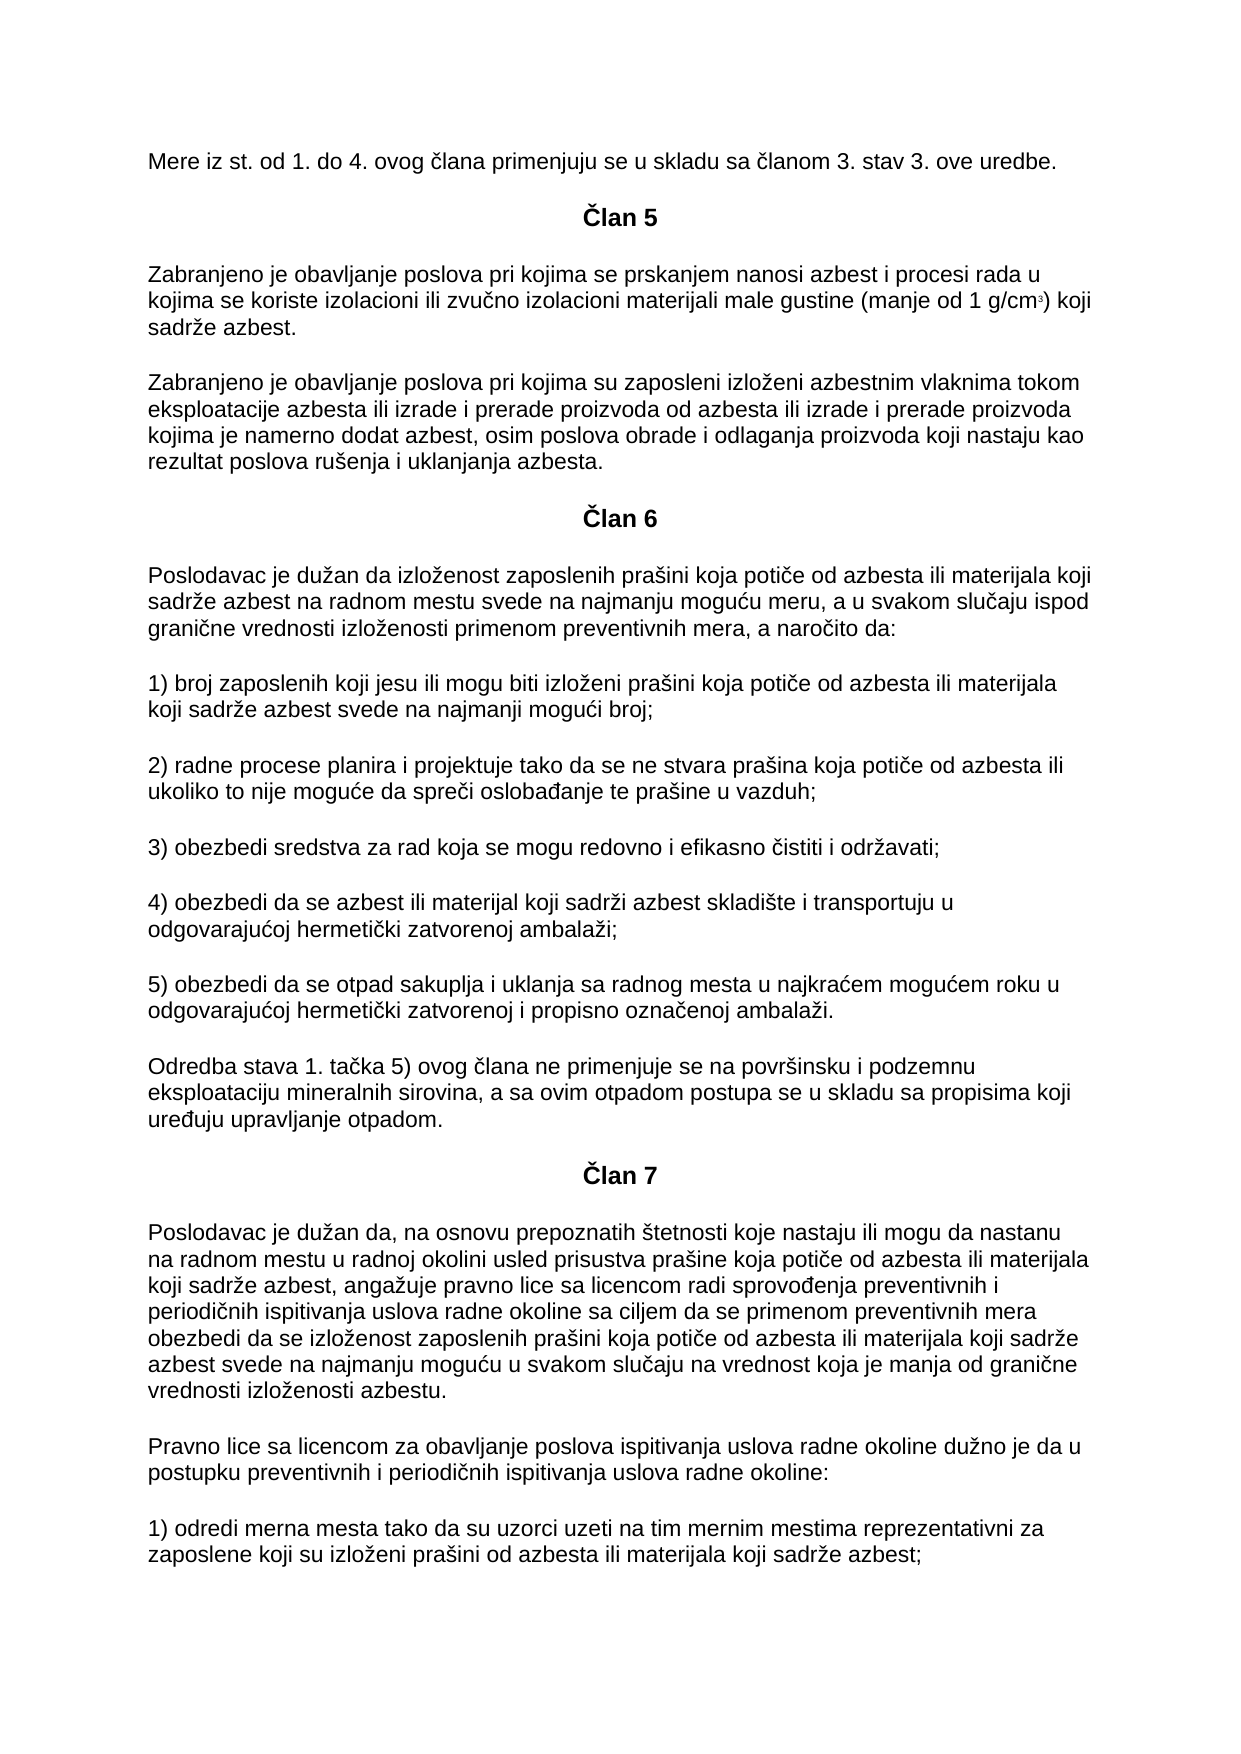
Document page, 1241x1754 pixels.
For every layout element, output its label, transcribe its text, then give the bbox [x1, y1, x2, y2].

text 2) radne procese planira i projektuje tako da se ne stvara prašina koja potiče od azbesta ili ukoliko to nije moguće da spreči oslobađanje te prašine u vazduh; [148, 752, 1093, 804]
text Poslodavac je dužan da, na osnovu prepoznatih štetnosti koje nastaju ili mogu da nastanu na radnom mestu u radnoj okolini usled prisustva prašine koja potiče od azbesta ili materijala koji sadrže azbest, angažuje pravno lice sa licencom radi sprovođenja preventivnih i periodičnih ispitivanja uslova radne okoline sa ciljem da se primenom preventivnih mera obezbedi da se izloženost zaposlenih prašini koja potiče od azbesta ili materijala koji sadrže azbest svede na najmanju moguću u svakom slučaju na vrednost koja je manja od granične vrednosti izloženosti azbestu. [148, 1219, 1093, 1404]
text Zabranjeno je obavljanje poslova pri kojima su zaposleni izloženi azbestnim vlaknima tokom eksploatacije azbesta ili izrade i prerade proizvoda od azbesta ili izrade i prerade proizvoda kojima je namerno dodat azbest, osim poslova obrade i odlaganja proizvoda koji nastaju kao rezultat poslova rušenja i uklanjanja azbesta. [148, 369, 1093, 475]
text Odredba stava 1. tačka 5) ovog člana ne primenjuje se na površinsku i podzemnu eksploataciju mineralnih sirovina, a sa ovim otpadom postupa se u skladu sa propisima koji uređuju upravljanje otpadom. [148, 1053, 1093, 1132]
text Zabranjeno je obavljanje poslova pri kojima se prskanjem nanosi azbest i procesi rada u kojima se koriste izolacioni ili zvučno izolacioni materijali male gustine (manje od 1 g/cm3) koji sadrže azbest. [148, 261, 1093, 340]
text 3) obezbedi sredstva za rad koja se mogu redovno i efikasno čistiti i održavati; [148, 834, 1093, 860]
text 4) obezbedi da se azbest ili materijal koji sadrži azbest skladište i transportuju u odgovarajućoj hermetički zatvorenoj ambalaži; [148, 889, 1093, 942]
text 1) odredi merna mesta tako da su uzorci uzeti na tim mernim mestima reprezentativni za zaposlene koji su izloženi prašini od azbesta ili materijala koji sadrže azbest; [148, 1515, 1093, 1567]
text Poslodavac je dužan da izloženost zaposlenih prašini koja potiče od azbesta ili materijala koji sadrže azbest na radnom mestu svede na najmanju moguću meru, a u svakom slučaju ispod granične vrednosti izloženosti primenom preventivnih mera, a naročito da: [148, 562, 1093, 641]
text Član 6 [148, 504, 1093, 533]
text Pravno lice sa licencom za obavljanje poslova ispitivanja uslova radne okoline dužno je da u postupku preventivnih i periodičnih ispitivanja uslova radne okoline: [148, 1433, 1093, 1486]
text Mere iz st. od 1. do 4. ovog člana primenjuju se u skladu sa članom 3. stav 3. ove uredbe. [148, 148, 1093, 174]
text Član 5 [148, 203, 1093, 232]
text 5) obezbedi da se otpad sakuplja i uklanja sa radnog mesta u najkraćem mogućem roku u odgovarajućoj hermetički zatvorenoj i propisno označenoj ambalaži. [148, 971, 1093, 1024]
text Član 7 [148, 1161, 1093, 1190]
text 1) broj zaposlenih koji jesu ili mogu biti izloženi prašini koja potiče od azbesta ili materijala koji sadrže azbest svede na najmanji mogući broj; [148, 670, 1093, 723]
